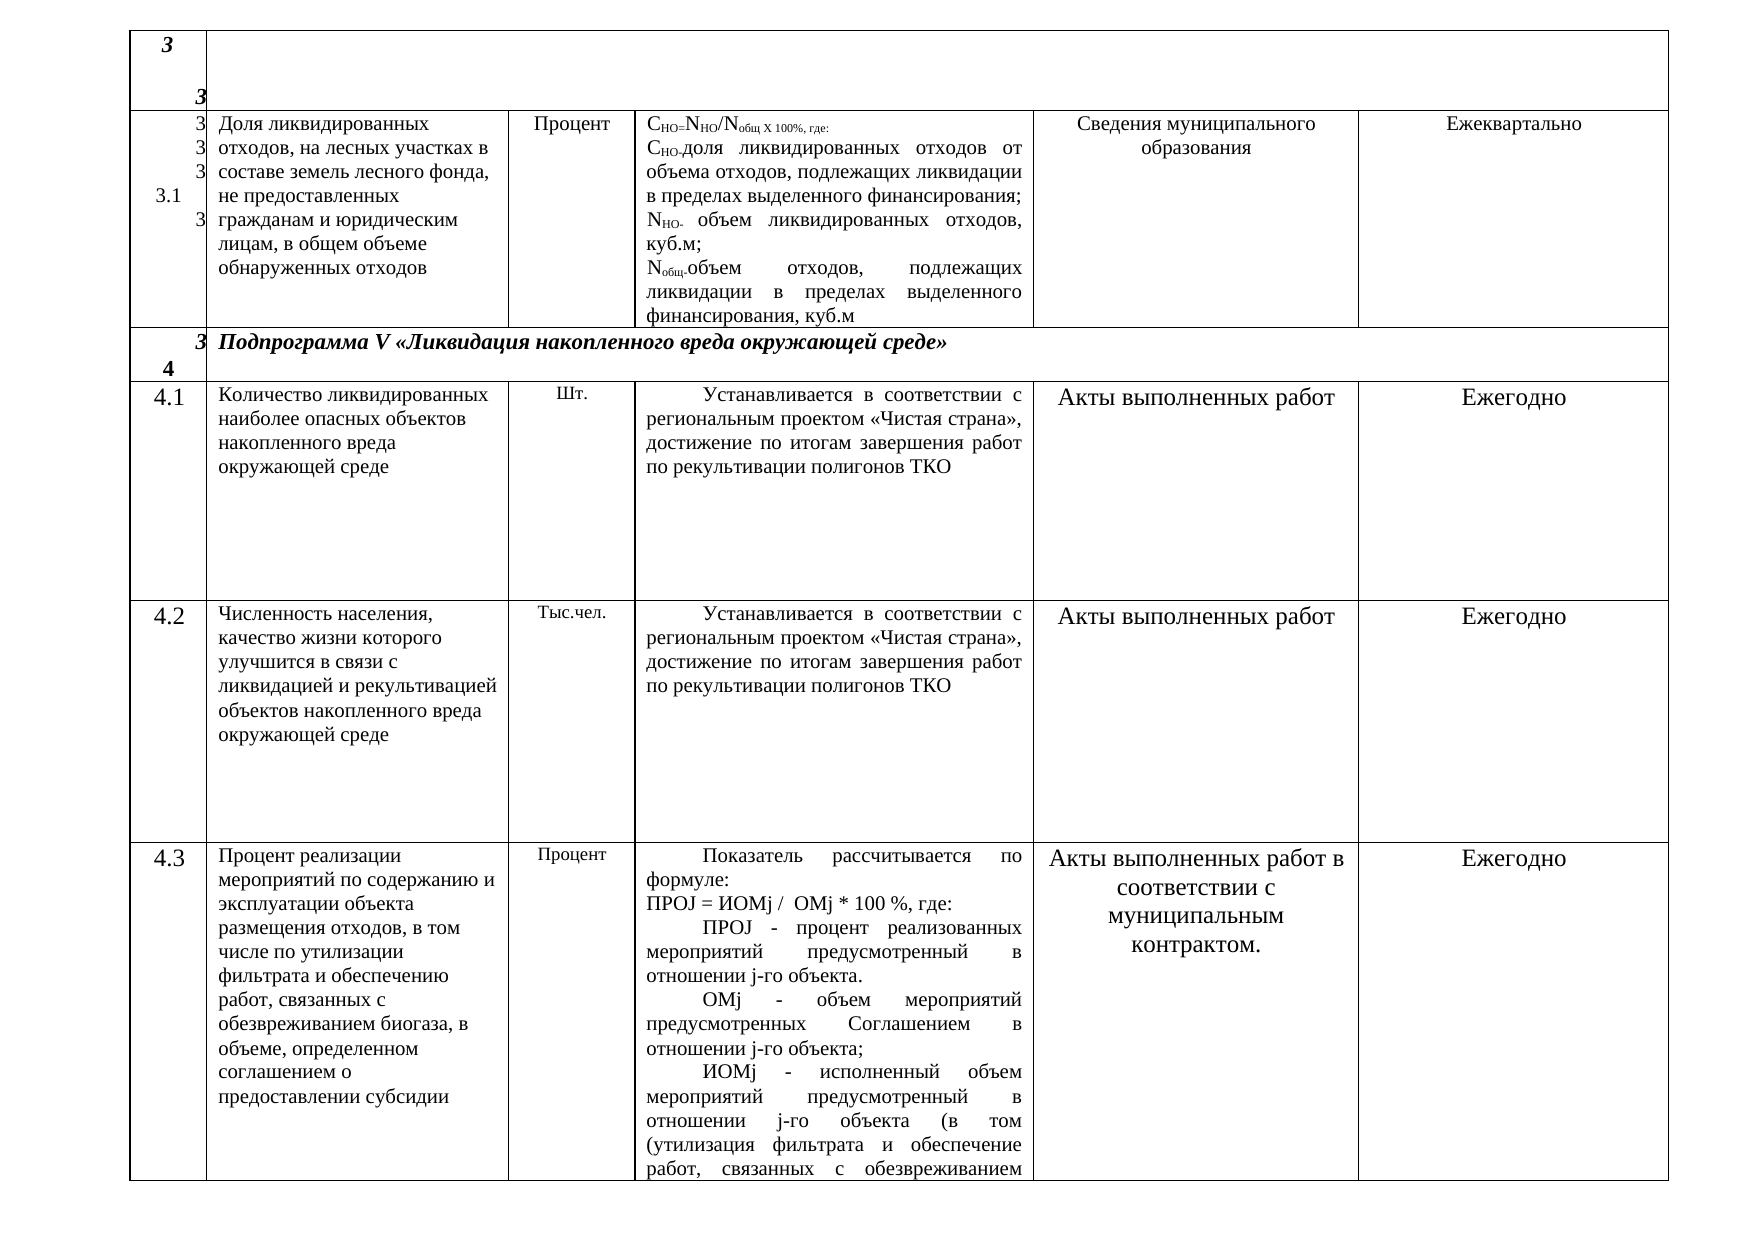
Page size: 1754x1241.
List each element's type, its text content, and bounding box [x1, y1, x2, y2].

table_cell Сведения муниципального образования [1034, 111, 1358, 327]
table_cell Ежегодно [1359, 843, 1668, 1180]
table_cell CHO=NHO/Nобщ X 100%, где: CHO-доля ликвидированных отходов от объема отходов, подлежащих ликвидации в пределах выделенного финансирования; NHO- объем ликвидированных отходов, куб.м; Nобщ-объем отходов, подлежащих ликвидации в пределах выделенного финансирования, куб.м [636, 111, 1033, 327]
table_cell Устанавливается в соответствии с региональным проектом «Чистая страна», достижение по итогам завершения работ по рекультивации полигонов ТКО [636, 601, 1033, 842]
table_cell Акты выполненных работ [1034, 601, 1358, 842]
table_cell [207, 31, 1668, 110]
table_cell 4.2 [131, 601, 206, 842]
table_cell Устанавливается в соответствии с региональным проектом «Чистая страна», достижение по итогам завершения работ по рекультивации полигонов ТКО [636, 382, 1033, 600]
table_cell Процент [509, 843, 634, 1180]
table_cell Тыс.чел. [509, 601, 634, 842]
table_cell Ежеквартально [1359, 111, 1668, 327]
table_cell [1034, 843, 1358, 1180]
table_cell 4.1 [131, 382, 206, 600]
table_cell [207, 843, 508, 1180]
table_cell 34 [131, 328, 206, 381]
table_cell Ежегодно [1359, 601, 1668, 842]
table_cell Процент [509, 111, 634, 327]
table_cell Количество ликвидированных наиболее опасных объектов накопленного вреда окружающей среде [207, 382, 508, 600]
table_cell 33 3 [131, 31, 206, 110]
table_cell Шт. [509, 382, 634, 600]
table_cell Подпрограмма V «Ликвидация накопленного вреда окружающей среде» [207, 328, 1668, 381]
table_cell Доля ликвидированных отходов, на лесных участках в составе земель лесного фонда, не предоставленных гражданам и юридическим лицам, в общем объеме обнаруженных отходов [207, 111, 508, 327]
table_cell 4.3 [131, 843, 206, 1180]
table_cell Акты выполненных работ [1034, 382, 1358, 600]
table_cell Ежегодно [1359, 382, 1668, 600]
table_cell Численность населения, качество жизни которого улучшится в связи с ликвидацией и рекультивацией объектов накопленного вреда окружающей среде [207, 601, 508, 842]
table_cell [636, 843, 1033, 1180]
table_cell 3 3 33.1 3 [131, 111, 206, 327]
